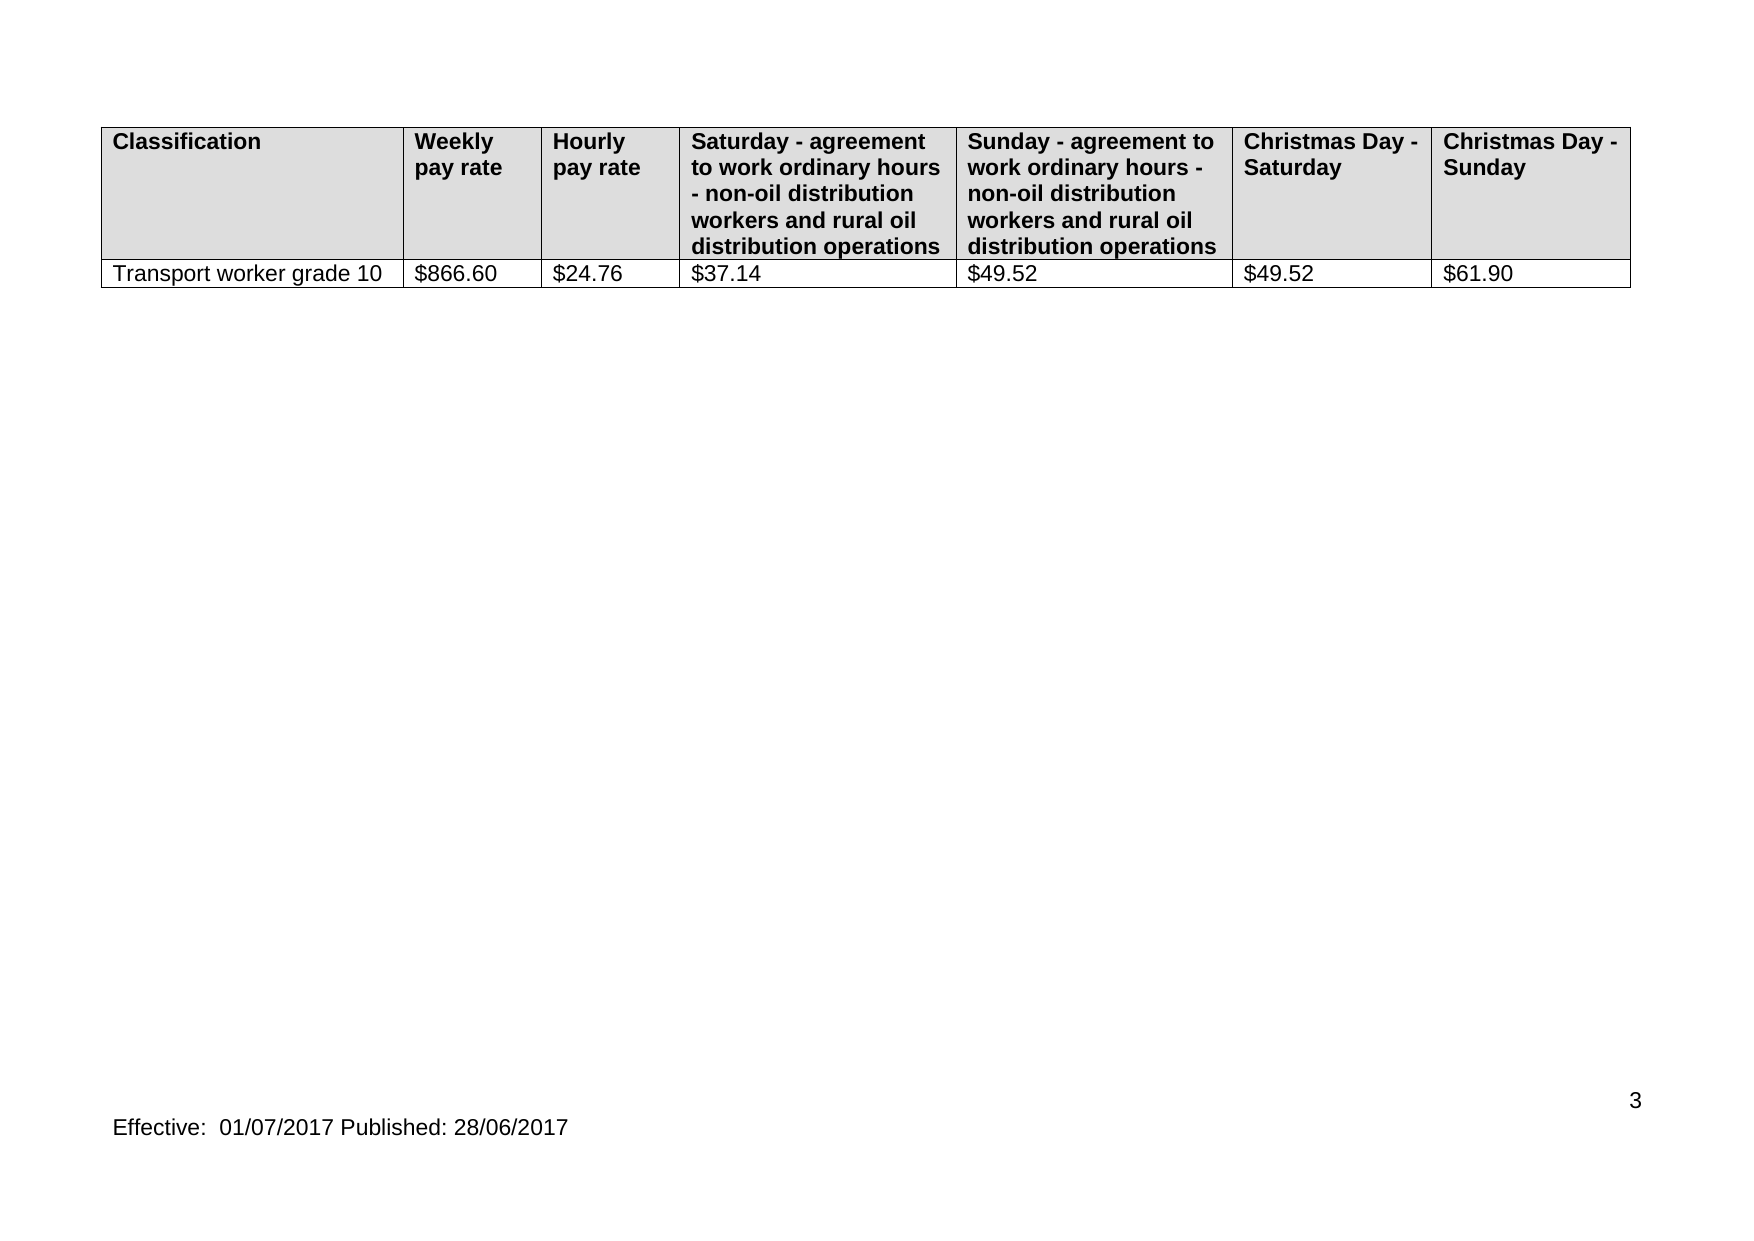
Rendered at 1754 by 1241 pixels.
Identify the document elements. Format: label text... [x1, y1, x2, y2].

table_cell $49.52 [1233, 260, 1431, 287]
table_cell $61.90 [1432, 260, 1630, 287]
table_cell $37.14 [680, 260, 956, 287]
table_header Christmas Day - Saturday [1233, 128, 1431, 259]
table_cell $24.76 [542, 260, 679, 287]
table_header Classification [102, 128, 403, 259]
table_header Saturday - agreement to work ordinary hours - non-oil distribution workers and rural oil distribution operations [680, 128, 956, 259]
table_header Sunday - agreement to work ordinary hours - non-oil distribution workers and rural oil distribution operations [957, 128, 1232, 259]
table_cell $49.52 [957, 260, 1232, 287]
table_header Hourly pay rate [542, 128, 679, 259]
table_cell Transport worker grade 10 [102, 260, 403, 287]
table_cell $866.60 [404, 260, 541, 287]
table_header Weekly pay rate [404, 128, 541, 259]
table_header Christmas Day - Sunday [1432, 128, 1630, 259]
